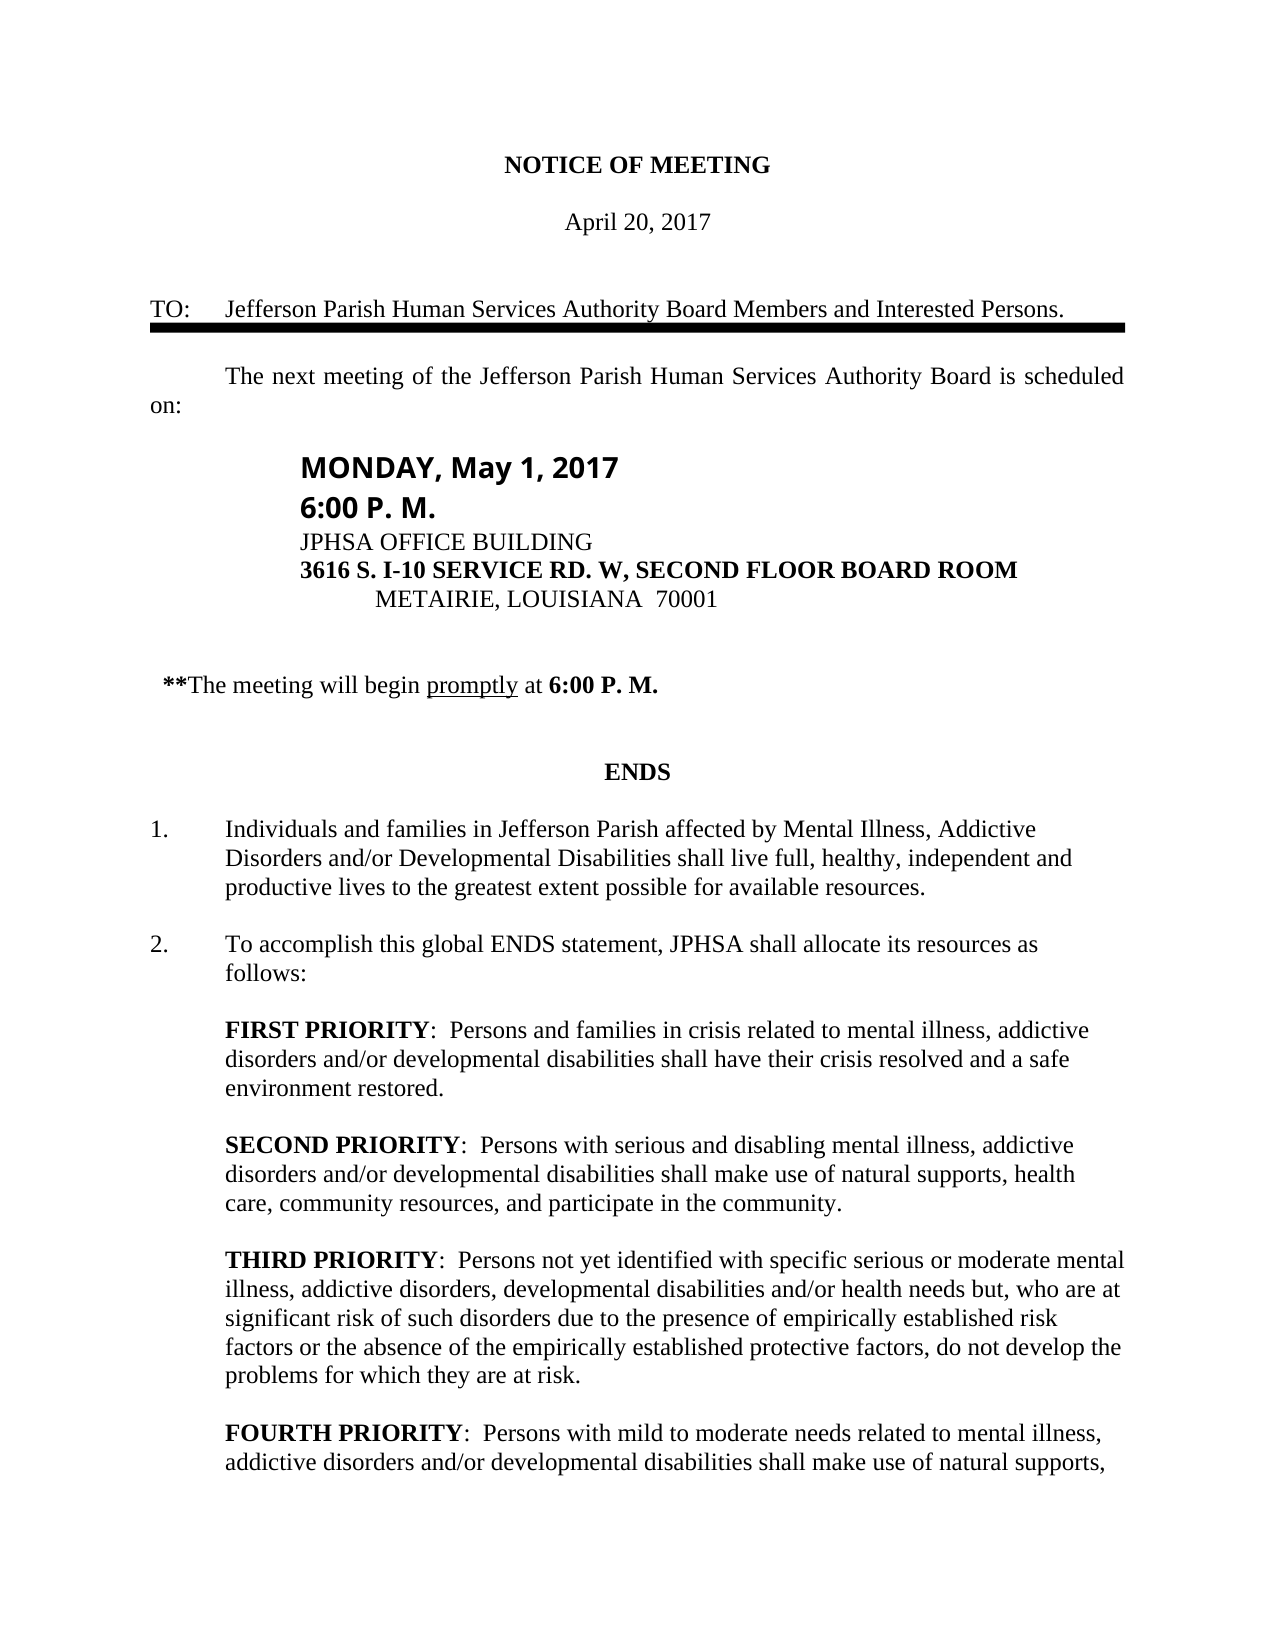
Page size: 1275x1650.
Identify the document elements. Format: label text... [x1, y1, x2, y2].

text 1. Individuals and families in Jefferson Parish affected by Mental Illness, Addictive Disorders and/or Developmental Disabilities shall live full, healthy, independent and productive lives to the greatest extent possible for available resources. [150, 814, 1125, 901]
text MONDAY, May 1, 2017 [150, 447, 1125, 487]
text NOTICE OF MEETING [150, 150, 1125, 179]
text April 20, 2017 [150, 207, 1125, 236]
text 2. To accomplish this global ENDS statement, JPHSA shall allocate its resources as follows: [150, 929, 1125, 987]
text ENDS [150, 757, 1125, 786]
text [225, 1418, 1125, 1476]
text TO: Jefferson Parish Human Services Authority Board Members and Interested Persons. [150, 294, 1125, 322]
text SECOND PRIORITY: Persons with serious and disabling mental illness, addictive disorders and/or developmental disabilities shall make use of natural supports, health care, community resources, and participate in the community. [225, 1131, 1125, 1217]
text 6:00 P. M. [150, 487, 1125, 527]
text JPHSA OFFICE BUILDING [150, 527, 1125, 556]
text FIRST PRIORITY: Persons and families in crisis related to mental illness, addictive disorders and/or developmental disabilities shall have their crisis resolved and a safe environment restored. [225, 1016, 1125, 1102]
text 3616 S. I-10 Service Rd. W, Second Floor Board Room METAIRIE, LOUISIANA 70001 [150, 556, 1125, 613]
text The next meeting of the Jefferson Parish Human Services Authority Board is scheduled on: [150, 361, 1125, 419]
text THIRD PRIORITY: Persons not yet identified with specific serious or moderate mental illness, addictive disorders, developmental disabilities and/or health needs but, who are at significant risk of such disorders due to the presence of empirically established risk factors or the absence of the empirically established protective factors, do not develop the problems for which they are at risk. [225, 1246, 1125, 1389]
text **The meeting will begin promptly at 6:00 P. M. [150, 671, 1125, 699]
